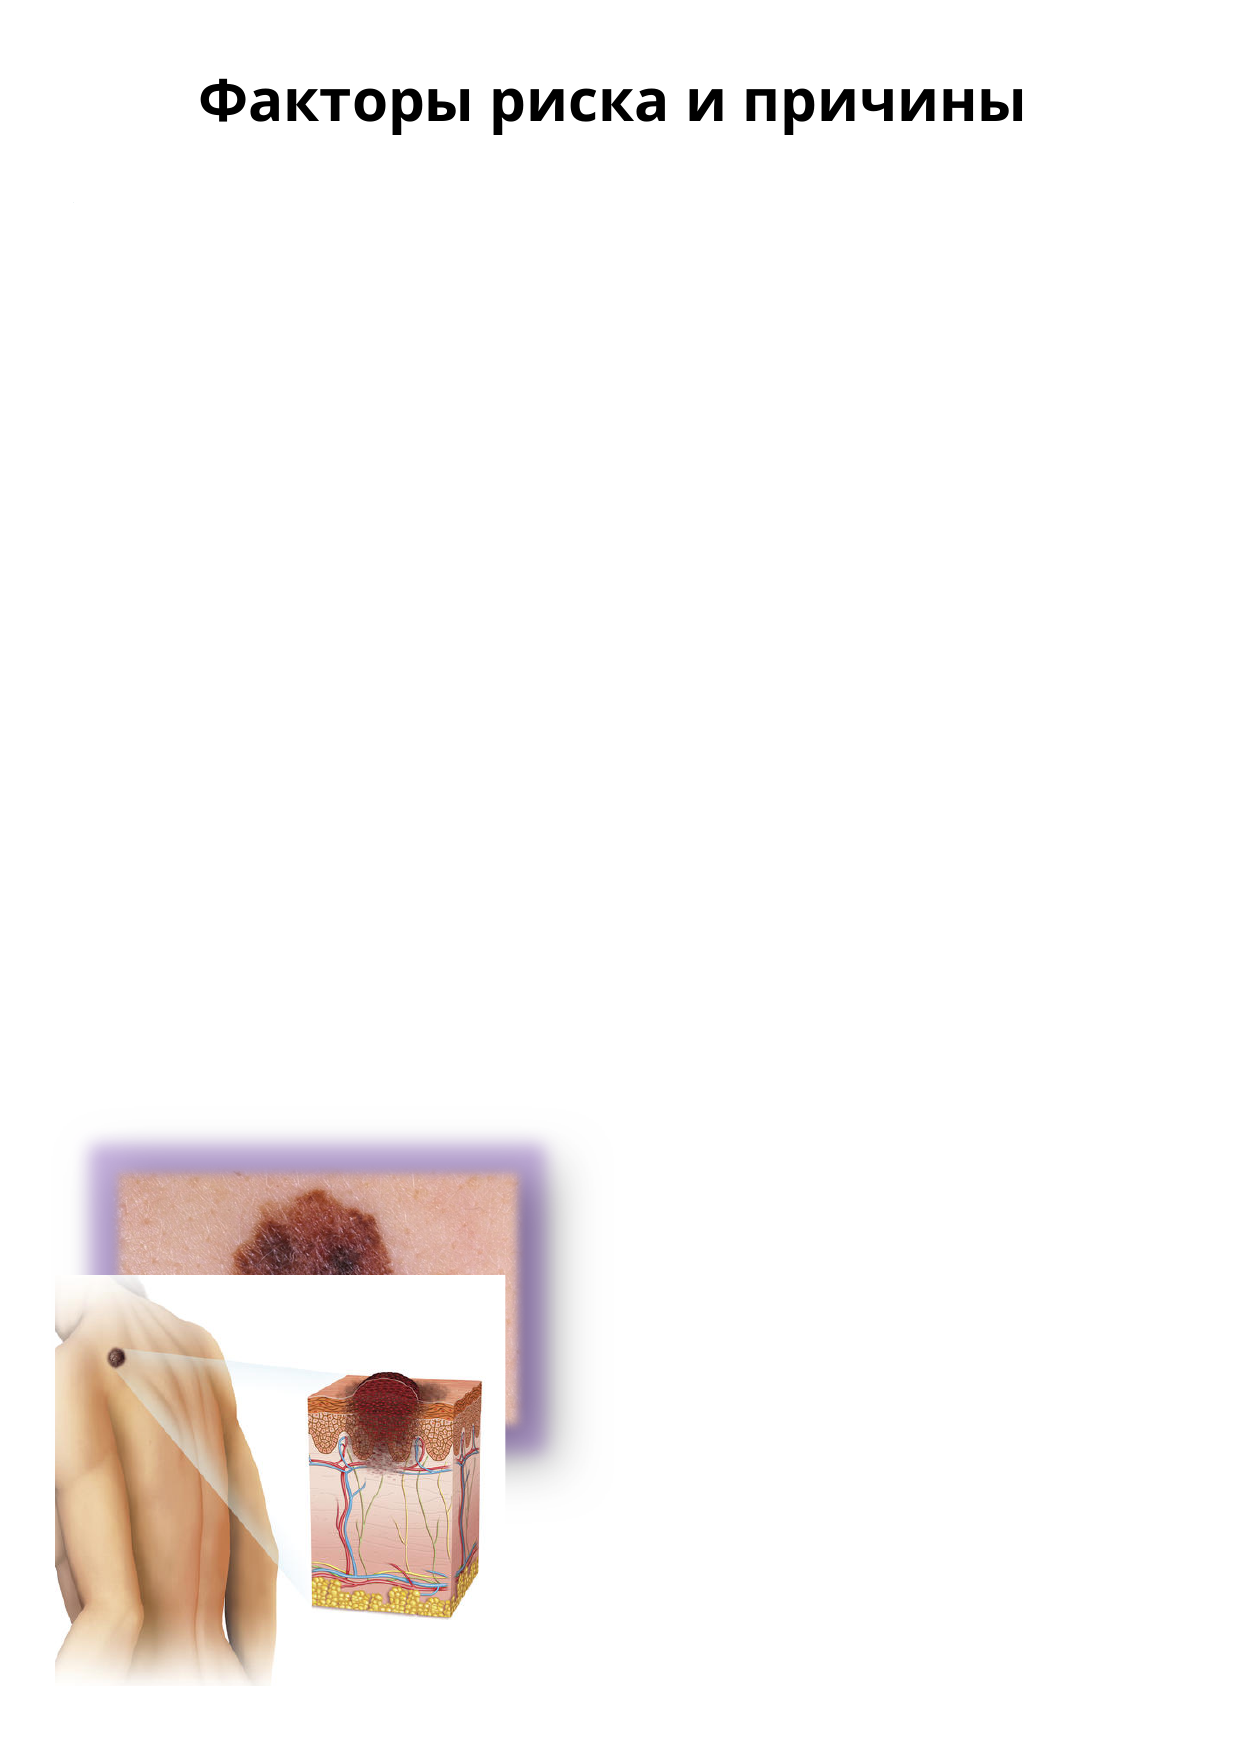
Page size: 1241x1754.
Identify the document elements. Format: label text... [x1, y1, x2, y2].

picture [55, 1178, 513, 1686]
text Факторы риска и причины [44, 59, 1181, 138]
